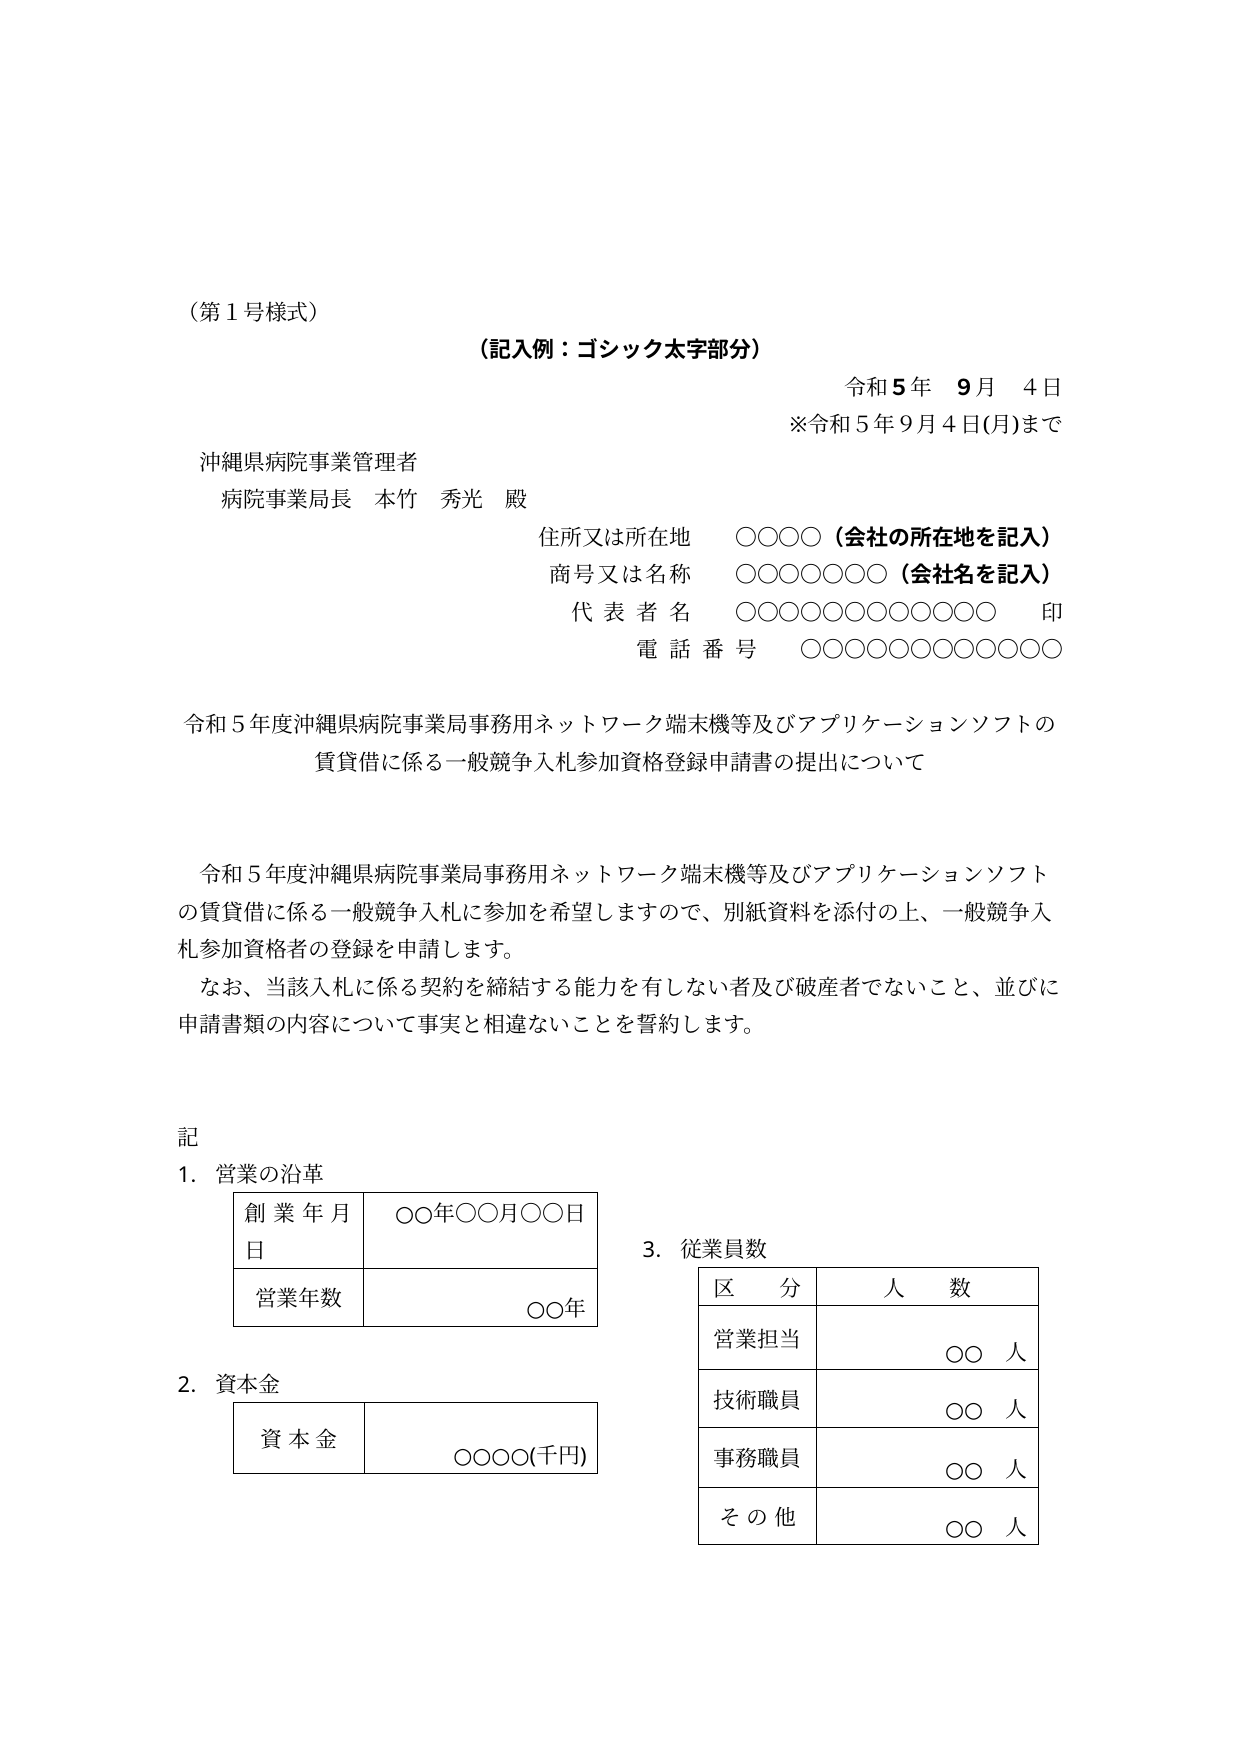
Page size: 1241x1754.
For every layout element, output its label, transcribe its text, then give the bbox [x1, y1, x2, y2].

table_header 区 分 [699, 1268, 816, 1305]
table_header 人 数 [817, 1268, 1038, 1305]
table_cell ○○ 人 [817, 1488, 1038, 1544]
text 令和５年度沖縄県病院事業局事務用ネットワーク端末機等及びアプリケーションソフトの賃貸借に係る一般競争入札に参加を希望しますので、別紙資料を添付の上、一般競争入札参加資格者の登録を申請します。 [177, 854, 1063, 967]
table_header 資 本 金 [234, 1403, 364, 1472]
table_cell ○○年 [364, 1269, 597, 1326]
text ※令和５年９月４日(月)まで [177, 404, 1063, 442]
table_cell 事務職員 [699, 1428, 816, 1487]
list 資本金 [177, 1364, 598, 1402]
text 記 [177, 1117, 1063, 1154]
list 営業の沿革 [177, 1154, 598, 1192]
text （記入例：ゴシック太字部分） [177, 329, 1063, 367]
text （第１号様式） [177, 292, 1063, 329]
text 令和５年度沖縄県病院事業局事務用ネットワーク端末機等及びアプリケーションソフトの賃貸借に係る一般競争入札参加資格登録申請書の提出について [177, 704, 1063, 779]
table_header ○○○○(千円) [365, 1403, 597, 1472]
text 商号又は名称 ○○○○○○○（会社名を記入） [177, 554, 1063, 592]
text 沖縄県病院事業管理者 [177, 442, 1063, 479]
table_cell ○○ 人 [817, 1428, 1038, 1487]
table_header ○○年○○月○○日 [364, 1193, 597, 1268]
table_cell ○○ 人 [817, 1370, 1038, 1427]
text 住所又は所在地 ○○○○（会社の所在地を記入） [177, 517, 1063, 554]
text なお、当該入札に係る契約を締結する能力を有しない者及び破産者でないこと、並びに申請書類の内容について事実と相違ないことを誓約します。 [177, 967, 1063, 1042]
text 令和５年 ９月 ４日 [177, 367, 1063, 404]
list 従業員数 [642, 1229, 1063, 1267]
table_cell 技術職員 [699, 1370, 816, 1427]
table_cell 営業担当 [699, 1306, 816, 1369]
table_cell そ の 他 [699, 1488, 816, 1544]
table_cell ○○ 人 [817, 1306, 1038, 1369]
text 代表者名 ○○○○○○○○○○○○ 印 [177, 592, 1063, 629]
table_header 創業年月日 [234, 1193, 363, 1268]
text 電話番号 ○○○○○○○○○○○○ [177, 629, 1063, 667]
table_cell 営業年数 [234, 1269, 363, 1326]
text 病院事業局長 本竹 秀光 殿 [177, 479, 1063, 517]
